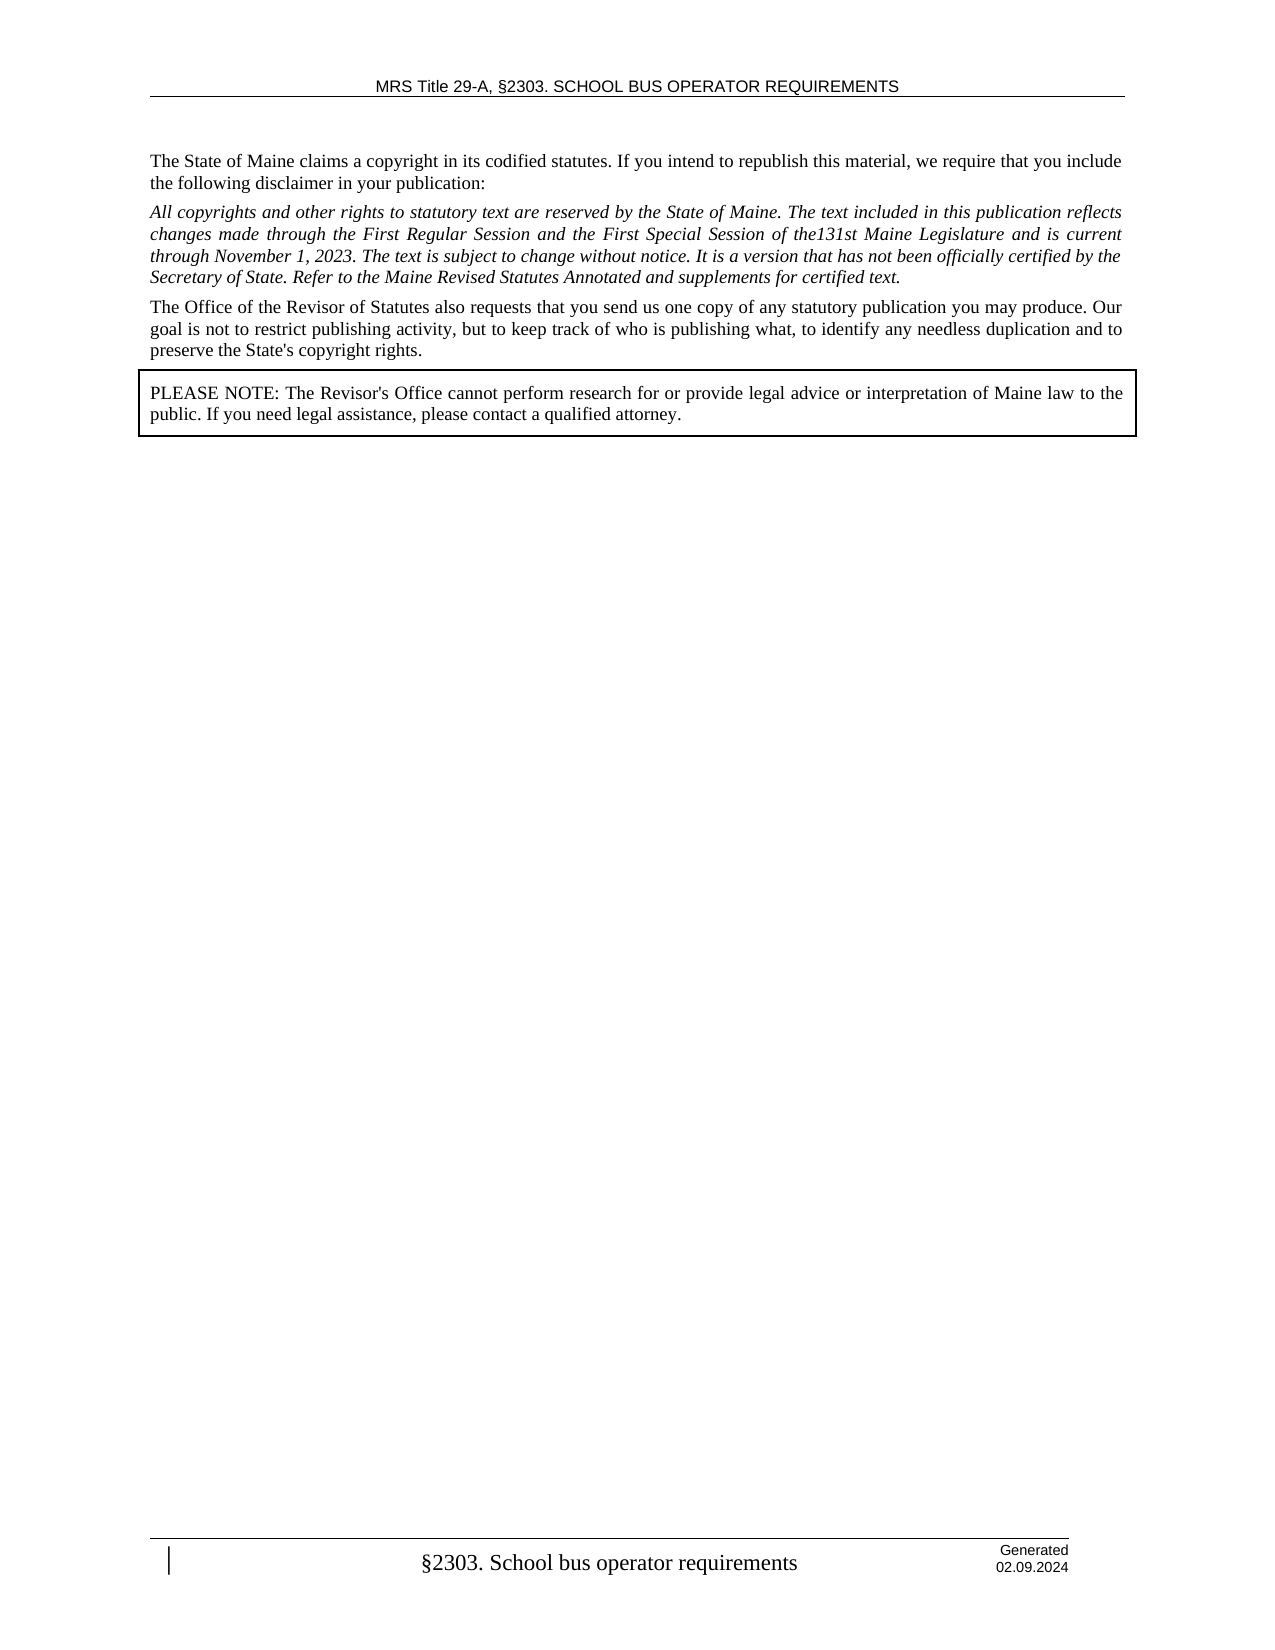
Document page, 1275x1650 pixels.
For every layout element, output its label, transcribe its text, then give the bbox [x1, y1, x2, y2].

text All copyrights and other rights to statutory text are reserved by the State of Maine. The text included in this publication reflects changes made through the First Regular Session and the First Special Session of the131st Maine Legislature and is current through November 1, 2023 . The text is subject to change without notice. It is a version that has not been officially certified by the Secretary of State. Refer to the Maine Revised Statutes Annotated and supplements for certified text. [150, 201, 1125, 288]
text PLEASE NOTE: The Revisor's Office cannot perform research for or provide legal advice or interpretation of Maine law to the public. If you need legal assistance, please contact a qualified attorney. [140, 371, 1135, 435]
text The Office of the Revisor of Statutes also requests that you send us one copy of any statutory publication you may produce. Our goal is not to restrict publishing activity, but to keep track of who is publishing what, to identify any needless duplication and to preserve the State's copyright rights. [150, 296, 1125, 361]
text The State of Maine claims a copyright in its codified statutes. If you intend to republish this material, we require that you include the following disclaimer in your publication: [150, 150, 1125, 193]
